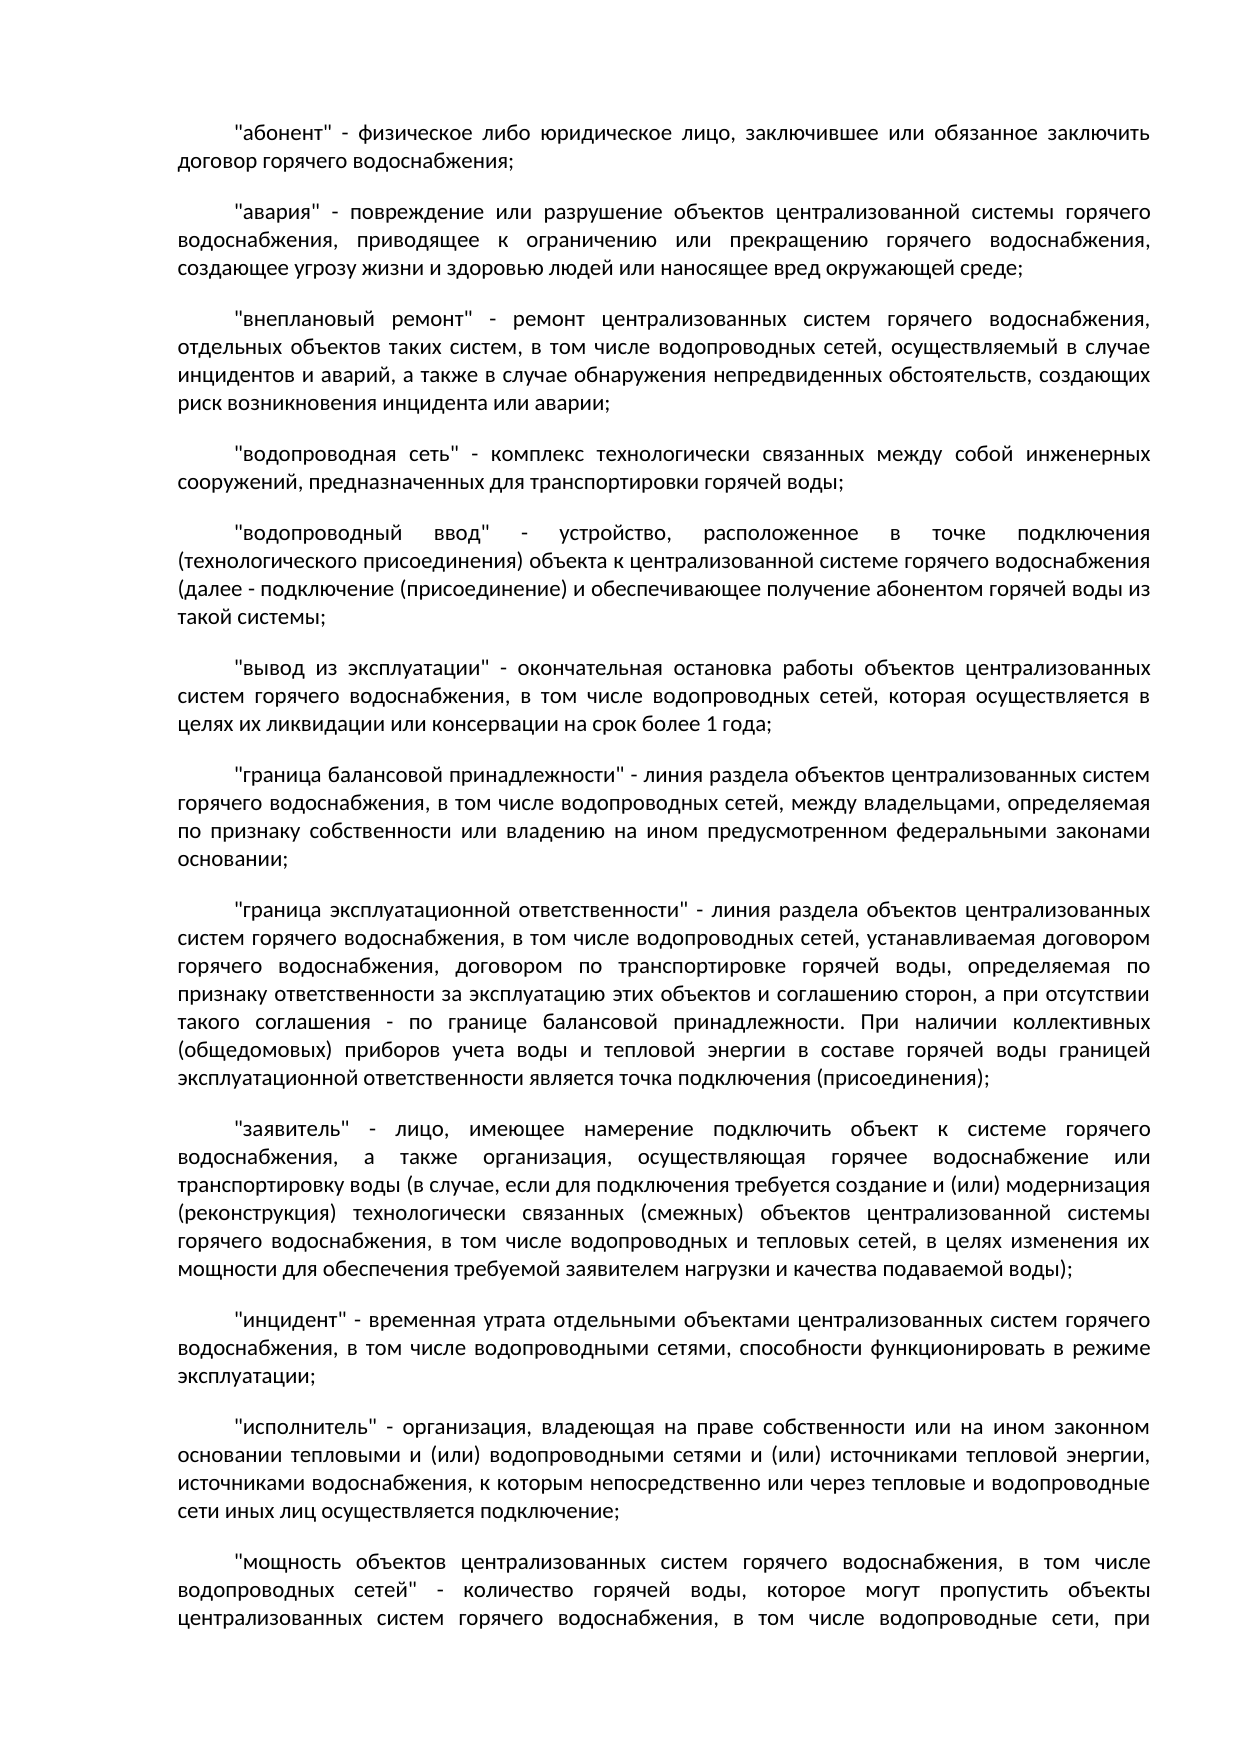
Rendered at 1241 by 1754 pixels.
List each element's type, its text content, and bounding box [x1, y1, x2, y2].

text "граница эксплуатационной ответственности" - линия раздела объектов централизованных систем горячего водоснабжения, в том числе водопроводных сетей, устанавливаемая договором горячего водоснабжения, договором по транспортировке горячей воды, определяемая по признаку ответственности за эксплуатацию этих объектов и соглашению сторон, а при отсутствии такого соглашения - по границе балансовой принадлежности. При наличии коллективных (общедомовых) приборов учета воды и тепловой энергии в составе горячей воды границей эксплуатационной ответственности является точка подключения (присоединения); [177, 895, 1152, 1091]
text "внеплановый ремонт" - ремонт централизованных систем горячего водоснабжения, отдельных объектов таких систем, в том числе водопроводных сетей, осуществляемый в случае инцидентов и аварий, а также в случае обнаружения непредвиденных обстоятельств, создающих риск возникновения инцидента или аварии; [177, 304, 1152, 416]
text "водопроводная сеть" - комплекс технологически связанных между собой инженерных сооружений, предназначенных для транспортировки горячей воды; [177, 439, 1152, 495]
text "инцидент" - временная утрата отдельными объектами централизованных систем горячего водоснабжения, в том числе водопроводными сетями, способности функционировать в режиме эксплуатации; [177, 1305, 1152, 1389]
text "исполнитель" - организация, владеющая на праве собственности или на ином законном основании тепловыми и (или) водопроводными сетями и (или) источниками тепловой энергии, источниками водоснабжения, к которым непосредственно или через тепловые и водопроводные сети иных лиц осуществляется подключение; [177, 1412, 1152, 1524]
text "водопроводный ввод" - устройство, расположенное в точке подключения (технологического присоединения) объекта к централизованной системе горячего водоснабжения (далее - подключение (присоединение) и обеспечивающее получение абонентом горячей воды из такой системы; [177, 518, 1152, 630]
text "абонент" - физическое либо юридическое лицо, заключившее или обязанное заключить договор горячего водоснабжения; [177, 118, 1152, 174]
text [177, 1547, 1152, 1631]
text "вывод из эксплуатации" - окончательная остановка работы объектов централизованных систем горячего водоснабжения, в том числе водопроводных сетей, которая осуществляется в целях их ликвидации или консервации на срок более 1 года; [177, 653, 1152, 737]
text "граница балансовой принадлежности" - линия раздела объектов централизованных систем горячего водоснабжения, в том числе водопроводных сетей, между владельцами, определяемая по признаку собственности или владению на ином предусмотренном федеральными законами основании; [177, 760, 1152, 872]
text "заявитель" - лицо, имеющее намерение подключить объект к системе горячего водоснабжения, а также организация, осуществляющая горячее водоснабжение или транспортировку воды (в случае, если для подключения требуется создание и (или) модернизация (реконструкция) технологически связанных (смежных) объектов централизованной системы горячего водоснабжения, в том числе водопроводных и тепловых сетей, в целях изменения их мощности для обеспечения требуемой заявителем нагрузки и качества подаваемой воды); [177, 1114, 1152, 1282]
text "авария" - повреждение или разрушение объектов централизованной системы горячего водоснабжения, приводящее к ограничению или прекращению горячего водоснабжения, создающее угрозу жизни и здоровью людей или наносящее вред окружающей среде; [177, 197, 1152, 281]
